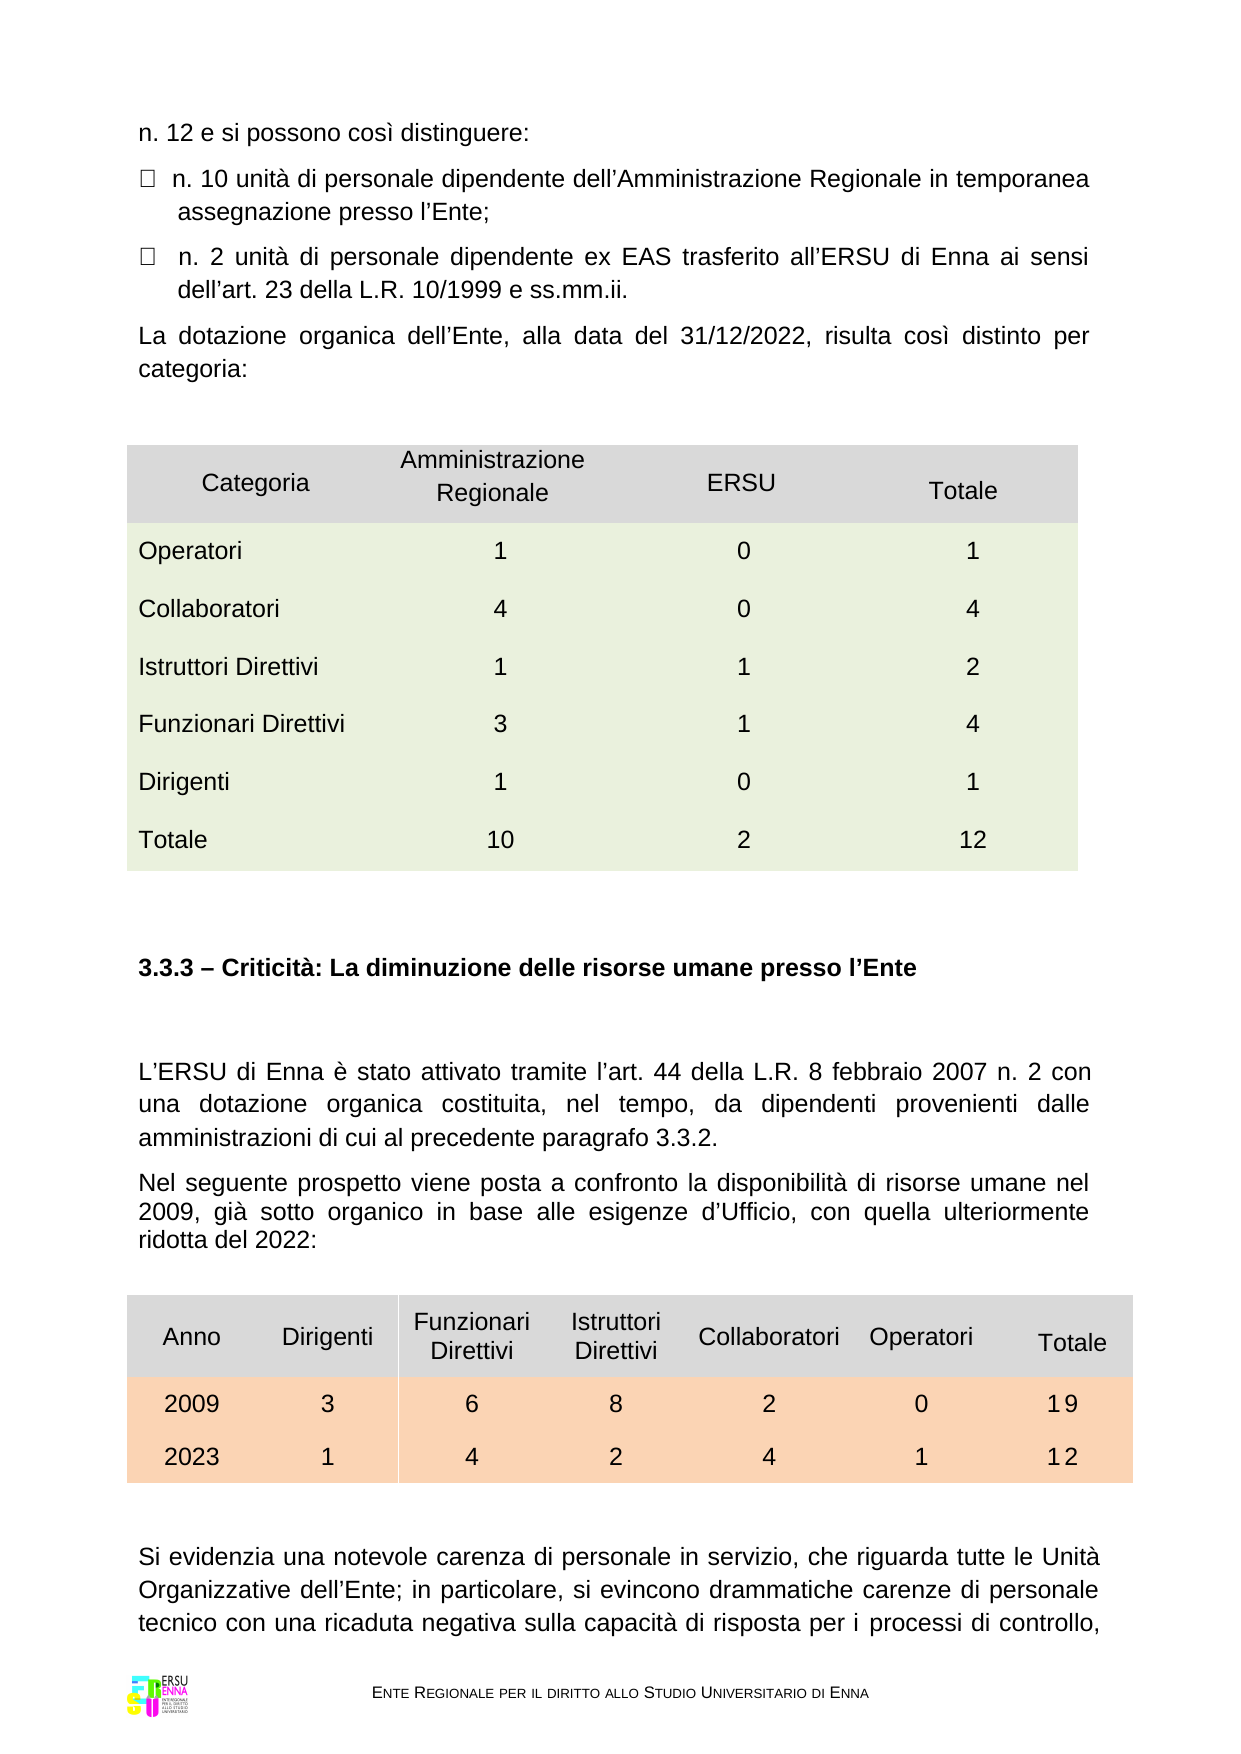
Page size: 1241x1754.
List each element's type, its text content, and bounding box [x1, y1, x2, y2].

table_header Collaboratori [687, 1295, 851, 1377]
table_header Funzionari Direttivi [399, 1295, 545, 1377]
text  n. 2 unità di personale dipendente ex EAS trasferito all’ERSU di Enna ai sensi dell’art. 23 della L.R. 10/1999 e ss.mm.ii. [138, 242, 1092, 304]
table_cell 2 [620, 813, 856, 871]
table_cell 3 [256, 1377, 398, 1430]
table_cell 4 [687, 1430, 851, 1483]
table_header ERSU [620, 445, 856, 523]
table_cell 12 [991, 1430, 1133, 1483]
table_header Dirigenti [256, 1295, 398, 1377]
table_cell 0 [620, 755, 856, 813]
table_cell 10 [369, 813, 620, 871]
table_header Amministrazione Regionale [369, 445, 620, 523]
table_cell 2009 [127, 1377, 256, 1430]
table_header Istruttori Direttivi [545, 1295, 687, 1377]
text 3.3.3 – Criticità: La diminuzione delle risorse umane presso l’Ente [138, 953, 1092, 982]
table_cell 1 [856, 523, 1078, 581]
table_cell 2023 [127, 1430, 256, 1483]
table_cell 1 [851, 1430, 991, 1483]
table_cell 1 [369, 755, 620, 813]
table_cell Totale [127, 813, 369, 871]
table_cell 1 [856, 755, 1078, 813]
subtitle L’ERSU di Enna è stato attivato tramite l’art. 44 della L.R. 8 febbraio 2007 n. 2 con una dotazione organica costituita, nel tempo, da dipendenti provenienti dalle amministrazioni di cui al precedente paragrafo 3.3.2. [138, 1056, 1092, 1151]
text La dotazione organica dell’Ente, alla data del 31/12/2022, risulta così distinto per categoria: [138, 321, 1092, 382]
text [138, 1542, 1101, 1637]
table_header Totale [856, 445, 1078, 523]
table_cell 2 [545, 1430, 687, 1483]
table_cell 3 [369, 697, 620, 755]
text Nel seguente prospetto viene posta a confronto la disponibilità di risorse umane nel 2009, già sotto organico in base alle esigenze d’Ufficio, con quella ulteriormente ridotta del 2022: [138, 1168, 1092, 1254]
table_header Categoria [127, 445, 369, 523]
table_cell Dirigenti [127, 755, 369, 813]
table_cell 0 [620, 523, 856, 581]
table_cell 4 [369, 581, 620, 639]
table_cell 12 [856, 813, 1078, 871]
table_cell Istruttori Direttivi [127, 639, 369, 697]
table_cell Operatori [127, 523, 369, 581]
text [138, 118, 1092, 147]
table_cell 1 [369, 523, 620, 581]
table_cell 1 [369, 639, 620, 697]
table_cell 0 [620, 581, 856, 639]
table_cell 1 [620, 697, 856, 755]
table_cell 4 [856, 581, 1078, 639]
table_cell 19 [991, 1377, 1133, 1430]
table_cell 4 [856, 697, 1078, 755]
table_cell 2 [687, 1377, 851, 1430]
table_header Anno [127, 1295, 256, 1377]
table_cell 6 [399, 1377, 545, 1430]
table_cell Funzionari Direttivi [127, 697, 369, 755]
table_cell 1 [620, 639, 856, 697]
table_cell 2 [856, 639, 1078, 697]
table_cell 4 [399, 1430, 545, 1483]
text  n. 10 unità di personale dipendente dell’Amministrazione Regionale in temporanea assegnazione presso l’Ente; [138, 164, 1092, 225]
table_header Totale [991, 1295, 1133, 1377]
table_cell 8 [545, 1377, 687, 1430]
table_cell Collaboratori [127, 581, 369, 639]
picture [126, 1675, 189, 1718]
table_cell 1 [256, 1430, 398, 1483]
table_cell 0 [851, 1377, 991, 1430]
table_header Operatori [851, 1295, 991, 1377]
